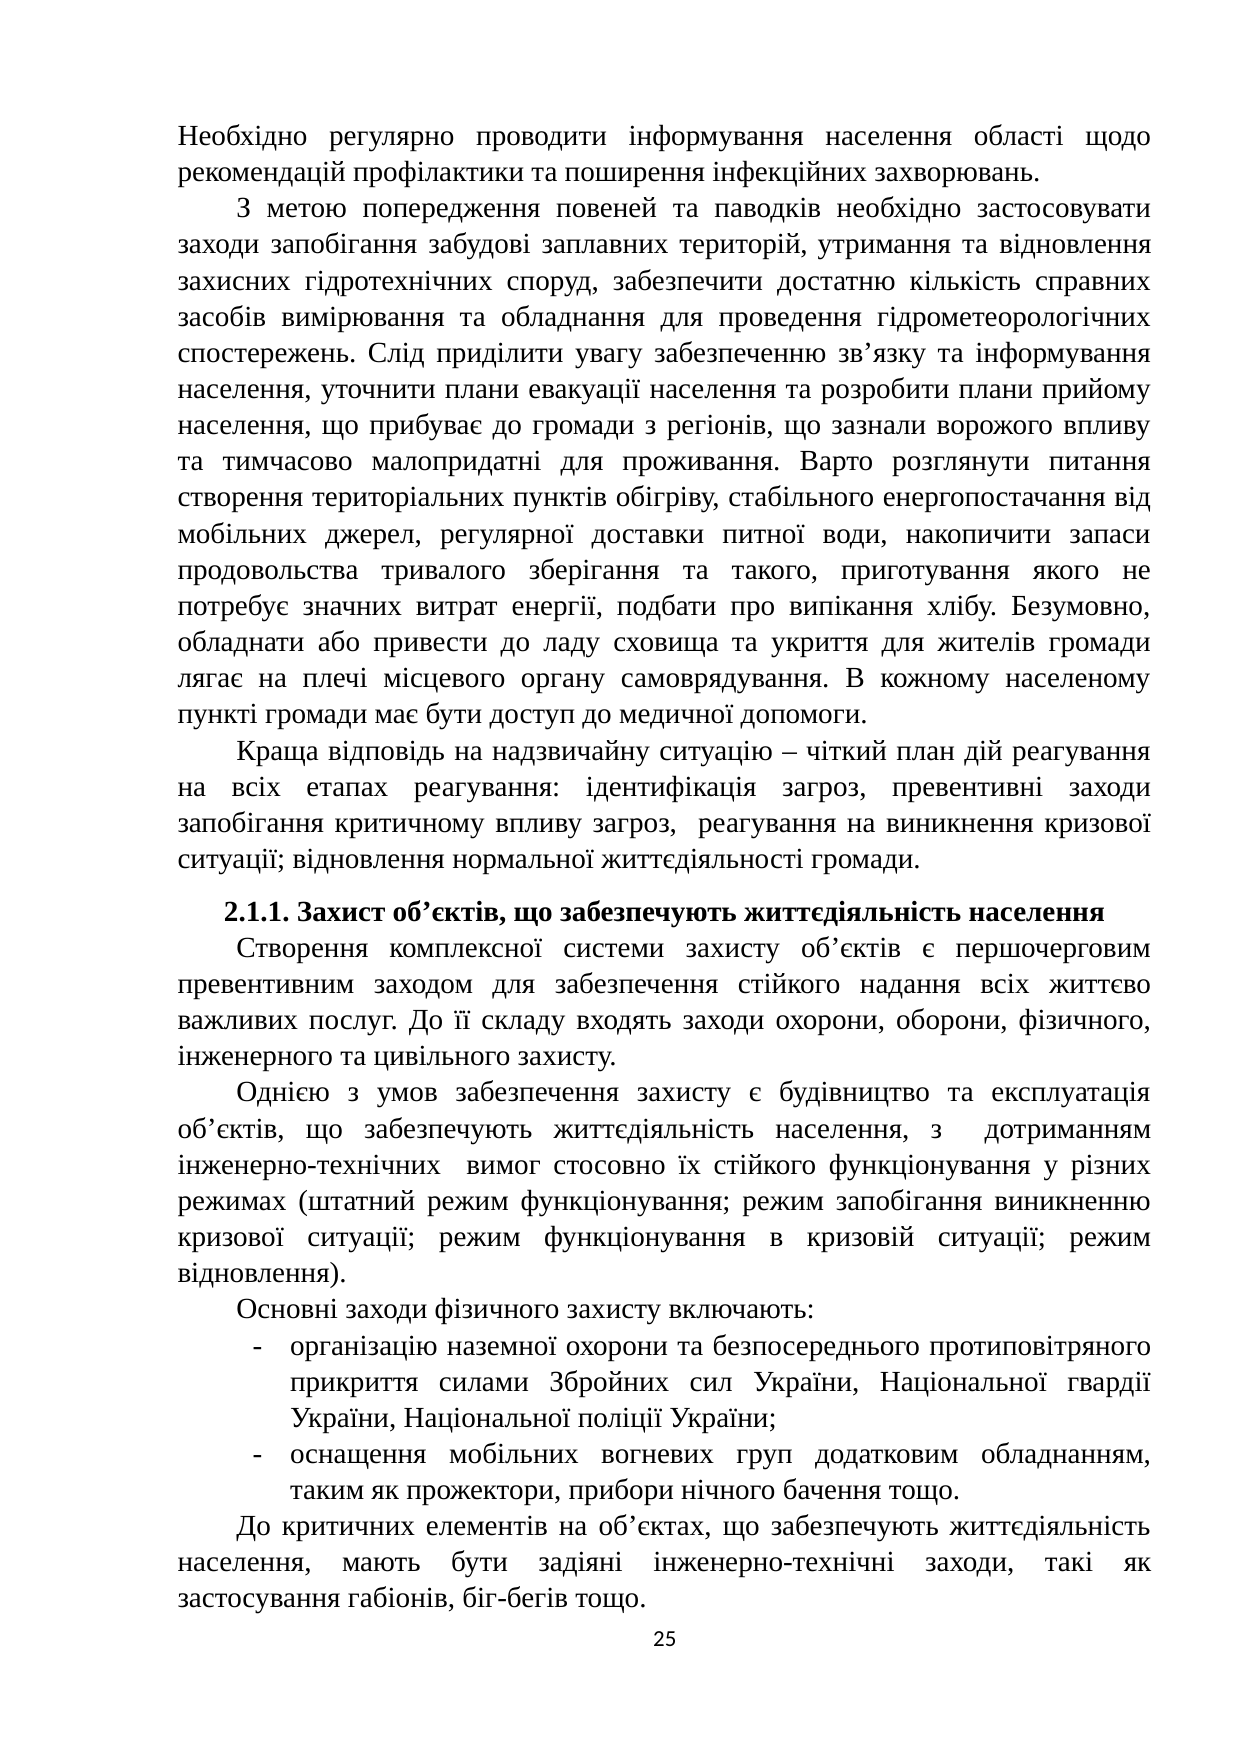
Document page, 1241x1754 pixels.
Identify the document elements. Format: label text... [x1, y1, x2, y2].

text Однією з умов забезпечення захисту є будівництво та експлуатація об’єктів, що забезпечують життєдіяльність населення, з дотриманням інженерно-технічних вимог стосовно їх стійкого функціонування у різних режимах (штатний режим функціонування; режим запобігання виникненню кризової ситуації; режим функціонування в кризовій ситуації; режим відновлення). [177, 1074, 1152, 1289]
text Створення комплексної системи захисту об’єктів є першочерговим превентивним заходом для забезпечення стійкого надання всіх життєво важливих послуг. До її складу входять заходи охорони, оборони, фізичного, інженерного та цивільного захисту. [177, 930, 1152, 1072]
list оснащення мобільних вогневих груп додатковим обладнанням, таким як прожектори, прибори нічного бачення тощо. [252, 1436, 1152, 1506]
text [177, 118, 1152, 188]
text Краща відповідь на надзвичайну ситуацію – чіткий план дій реагування на всіх етапах реагування: ідентифікація загроз, превентивні заходи запобігання критичному впливу загроз, реагування на виникнення кризової ситуації; відновлення нормальної життєдіяльності громади. [177, 733, 1152, 874]
text З метою попередження повеней та паводків необхідно застосовувати заходи запобігання забудові заплавних територій, утримання та відновлення захисних гідротехнічних споруд, забезпечити достатню кількість справних засобів вимірювання та обладнання для проведення гідрометеорологічних спостережень. Слід приділити увагу забезпеченню зв’язку та інформування населення, уточнити плани евакуації населення та розробити плани прийому населення, що прибуває до громади з регіонів, що зазнали ворожого впливу та тимчасово малопридатні для проживання. Варто розглянути питання створення територіальних пунктів обігріву, стабільного енергопостачання від мобільних джерел, регулярної доставки питної води, накопичити запаси продовольства тривалого зберігання та такого, приготування якого не потребує значних витрат енергії, подбати про випікання хлібу. Безумовно, обладнати або привести до ладу сховища та укриття для жителів громади лягає на плечі місцевого органу самоврядування. В кожному населеному пункті громади має бути доступ до медичної допомоги. [177, 190, 1152, 730]
text До критичних елементів на об’єктах, що забезпечують життєдіяльність населення, мають бути задіяні інженерно-технічні заходи, такі як застосування габіонів, біг-бегів тощо. [177, 1508, 1152, 1614]
text Основні заходи фізичного захисту включають: [177, 1291, 1152, 1325]
list організацію наземної охорони та безпосереднього протиповітряного прикриття силами Збройних сил України, Національної гвардії України, Національної поліції України; [252, 1328, 1152, 1433]
text 2.1.1. Захист об’єктів, що забезпечують життєдіяльність населення [177, 894, 1152, 927]
